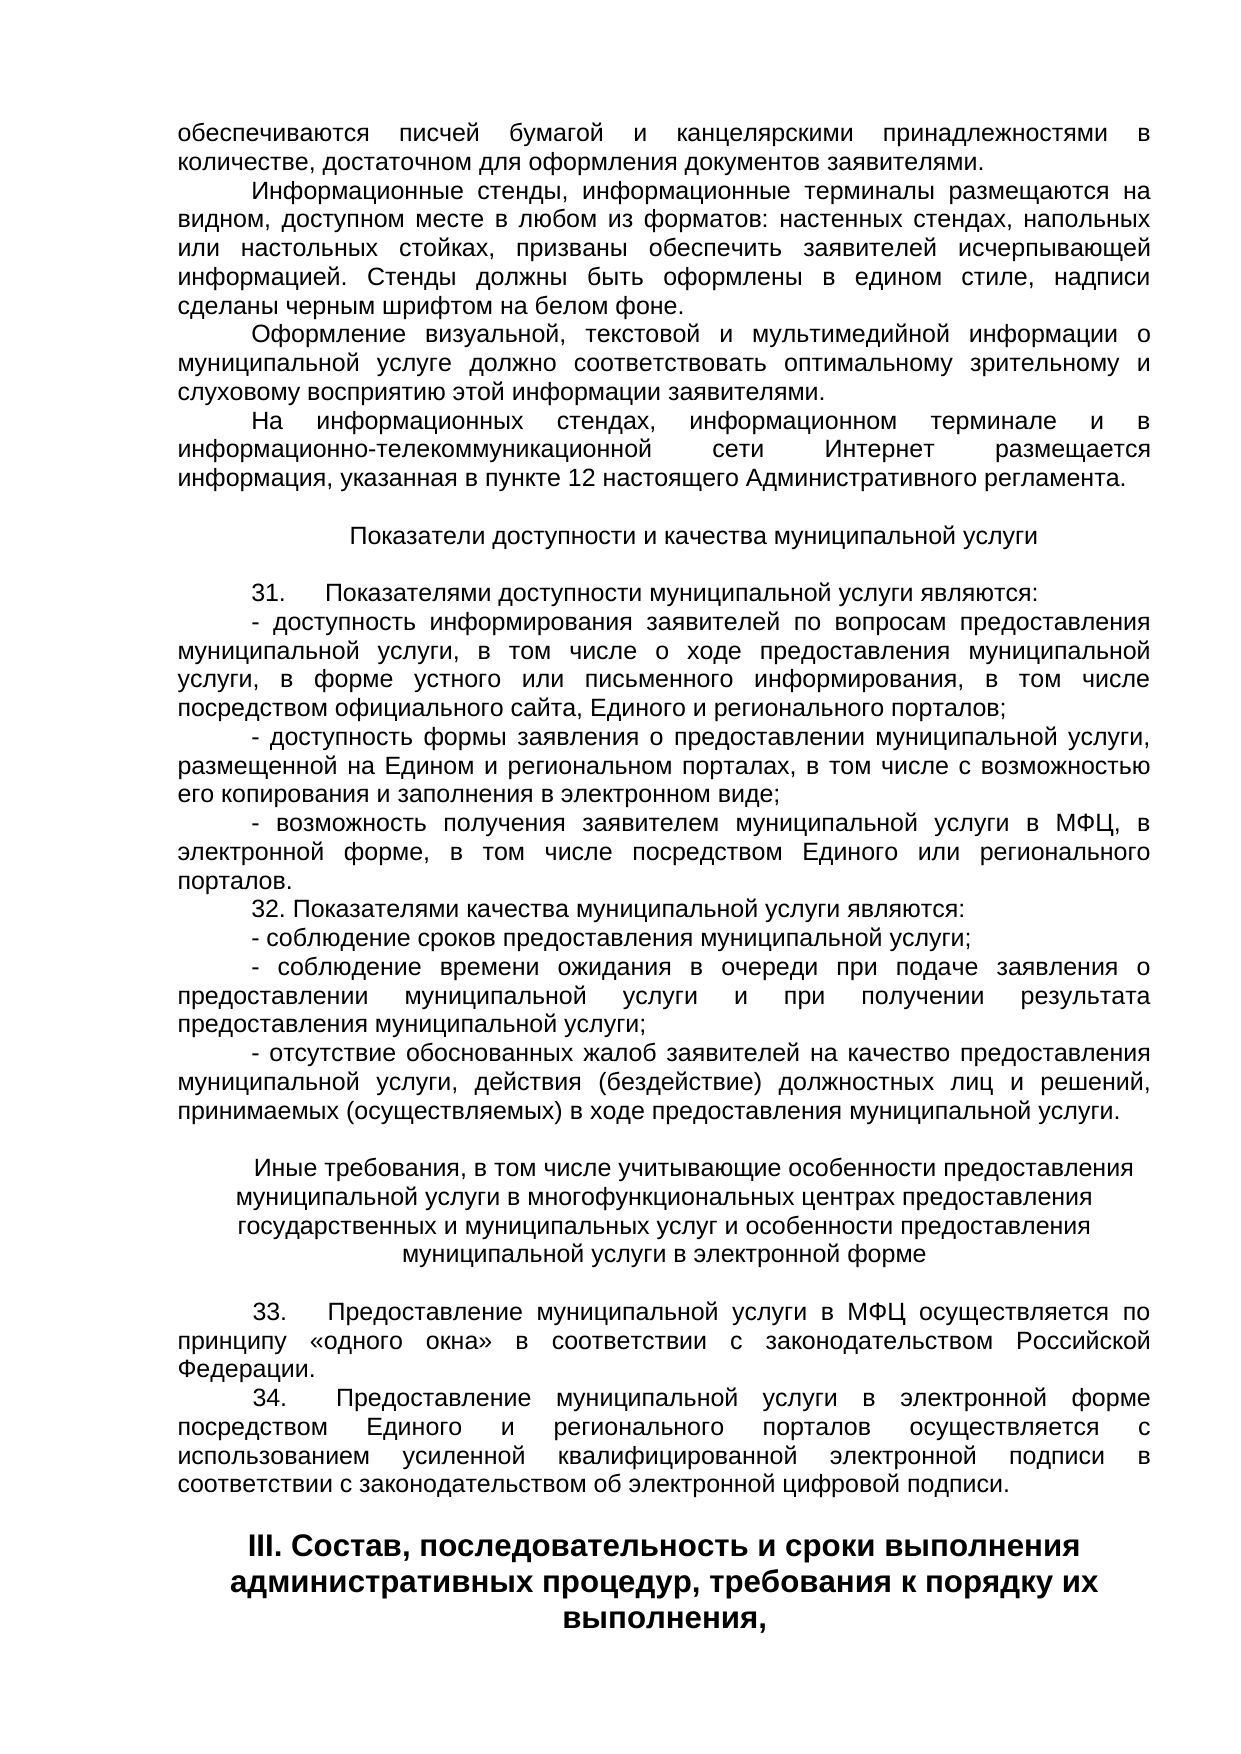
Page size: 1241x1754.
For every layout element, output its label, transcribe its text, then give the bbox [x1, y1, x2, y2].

text Показатели доступности и качества муниципальной услуги [177, 521, 1152, 549]
text Оформление визуальной, текстовой и мультимедийной информации о муниципальной услуге должно соответствовать оптимальному зрительному и слуховому восприятию этой информации заявителями. [177, 319, 1152, 406]
text - соблюдение сроков предоставления муниципальной услуги; [177, 923, 1152, 952]
list 34. Предоставление муниципальной услуги в электронной форме посредством Единого и регионального порталов осуществляется с использованием усиленной квалифицированной электронной подписи в соответствии с законодательством об электронной цифровой подписи. [177, 1383, 1152, 1498]
text - возможность получения заявителем муниципальной услуги в МФЦ, в электронной форме, в том числе посредством Единого или регионального порталов. [177, 808, 1152, 894]
text Информационные стенды, информационные терминалы размещаются на видном, доступном месте в любом из форматов: настенных стендах, напольных или настольных стойках, призваны обеспечить заявителей исчерпывающей информацией. Стенды должны быть оформлены в едином стиле, надписи сделаны черным шрифтом на белом фоне. [177, 176, 1152, 319]
text - соблюдение времени ожидания в очереди при подаче заявления о предоставлении муниципальной услуги и при получении результата предоставления муниципальной услуги; [177, 952, 1152, 1038]
subtitle III. Состав, последовательность и сроки выполнения [177, 1527, 1152, 1563]
text Иные требования, в том числе учитывающие особенности предоставления муниципальной услуги в многофункциональных центрах предоставления государственных и муниципальных услуг и особенности предоставления муниципальной услуги в электронной форме [177, 1153, 1152, 1268]
list 33. Предоставление муниципальной услуги в МФЦ осуществляется по принципу «одного окна» в соответствии с законодательством Российской Федерации. [177, 1297, 1152, 1383]
text - доступность информирования заявителей по вопросам предоставления муниципальной услуги, в том числе о ходе предоставления муниципальной услуги, в форме устного или письменного информирования, в том числе посредством официального сайта, Единого и регионального порталов; [177, 607, 1152, 722]
text 32. Показателями качества муниципальной услуги являются: [177, 894, 1152, 923]
subtitle административных процедур, требования к порядку их выполнения, [177, 1563, 1152, 1635]
text - отсутствие обоснованных жалоб заявителей на качество предоставления муниципальной услуги, действия (бездействие) должностных лиц и решений, принимаемых (осуществляемых) в ходе предоставления муниципальной услуги. [177, 1038, 1152, 1124]
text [177, 118, 1152, 176]
list Показателями доступности муниципальной услуги являются: [177, 578, 1152, 607]
text - доступность формы заявления о предоставлении муниципальной услуги, размещенной на Едином и региональном порталах, в том числе с возможностью его копирования и заполнения в электронном виде; [177, 722, 1152, 808]
text На информационных стендах, информационном терминале и в информационно-телекоммуникационной сети Интернет размещается информация, указанная в пункте 12 настоящего Административного регламента. [177, 406, 1152, 492]
